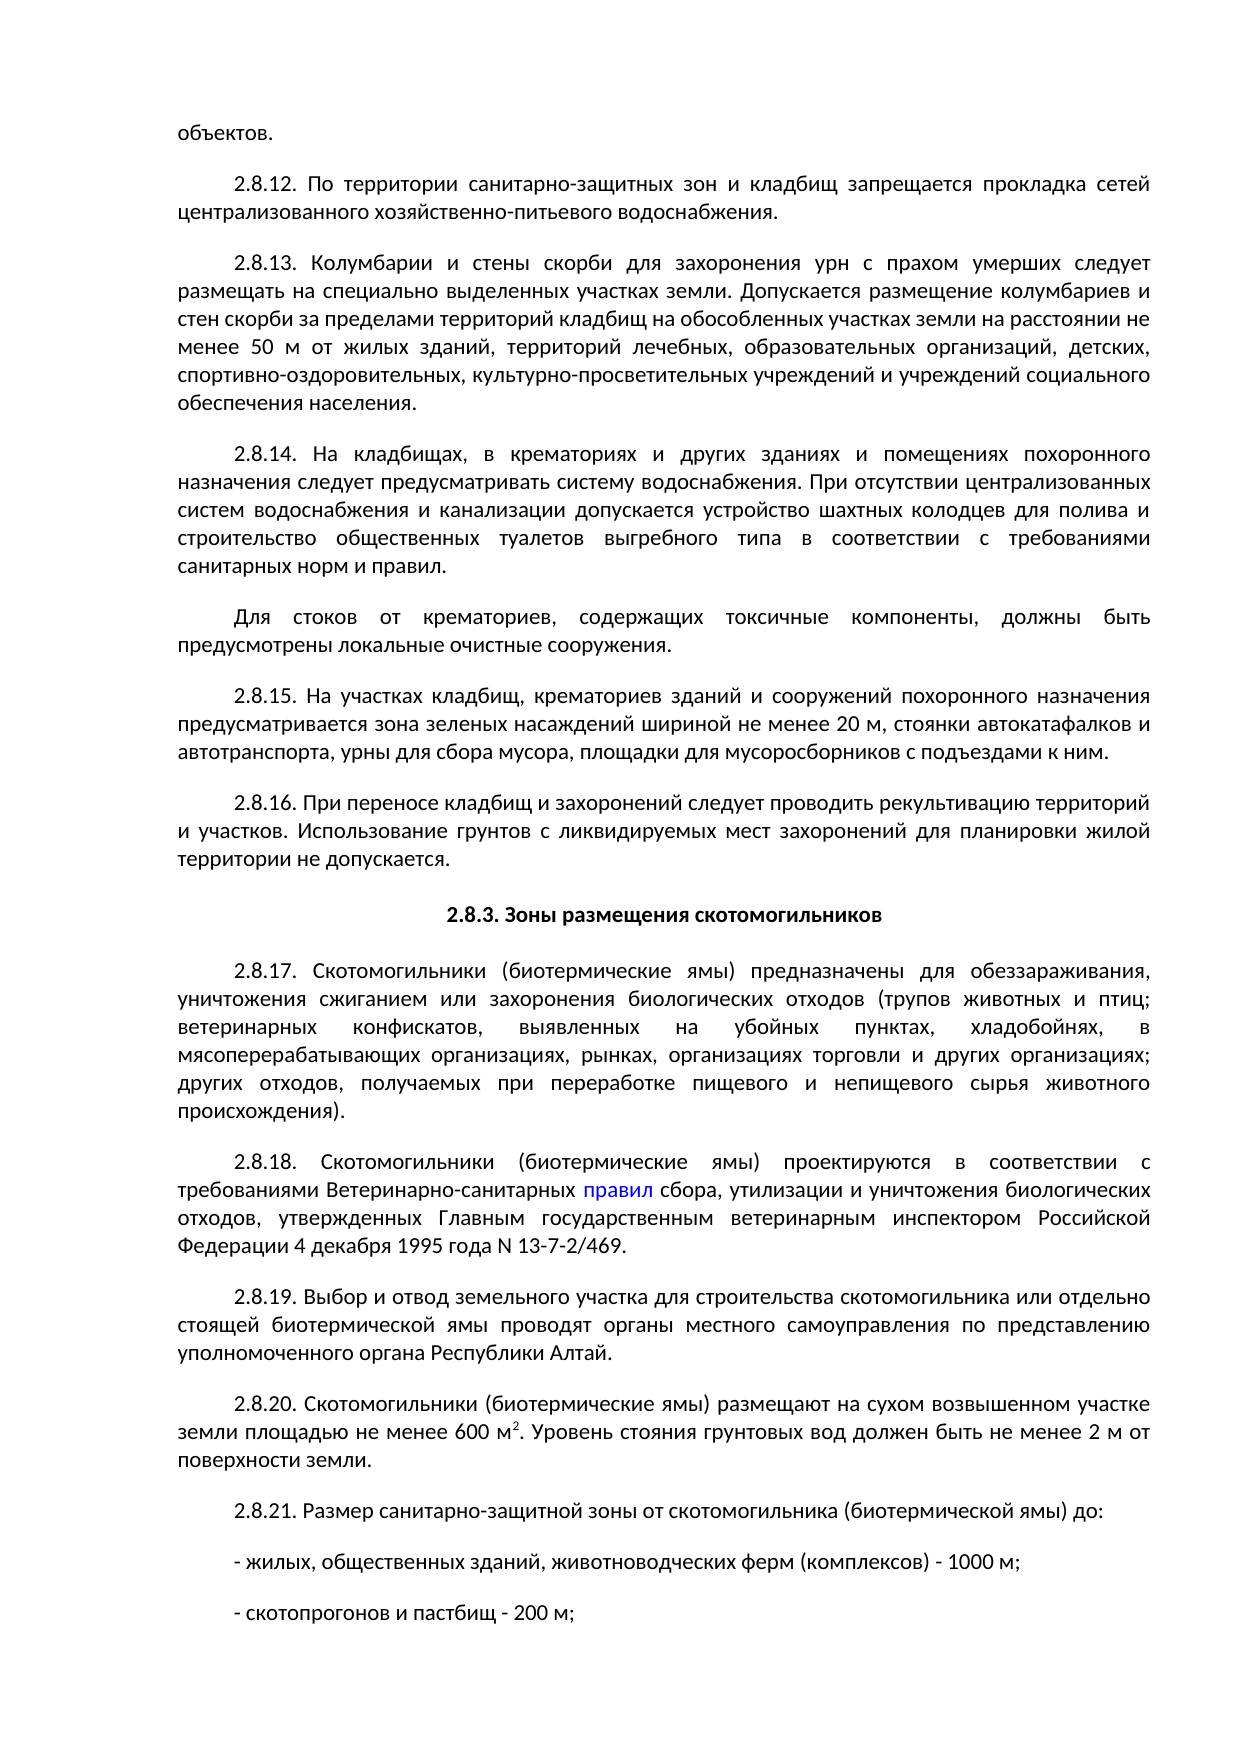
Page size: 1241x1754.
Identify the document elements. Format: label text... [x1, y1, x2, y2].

text 2.8.15. На участках кладбищ, крематориев зданий и сооружений похоронного назначения предусматривается зона зеленых насаждений шириной не менее 20 м, стоянки автокатафалков и автотранспорта, урны для сбора мусора, площадки для мусоросборников с подъездами к ним. [177, 681, 1152, 765]
text 2.8.17. Скотомогильники (биотермические ямы) предназначены для обеззараживания, уничтожения сжиганием или захоронения биологических отходов (трупов животных и птиц; ветеринарных конфискатов, выявленных на убойных пунктах, хладобойнях, в мясоперерабатывающих организациях, рынках, организациях торговли и других организациях; других отходов, получаемых при переработке пищевого и непищевого сырья животного происхождения). [177, 956, 1152, 1124]
text 2.8.13. Колумбарии и стены скорби для захоронения урн с прахом умерших следует размещать на специально выделенных участках земли. Допускается размещение колумбариев и стен скорби за пределами территорий кладбищ на обособленных участках земли на расстоянии не менее 50 м от жилых зданий, территорий лечебных, образовательных организаций, детских, спортивно-оздоровительных, культурно-просветительных учреждений и учреждений социального обеспечения населения. [177, 248, 1152, 416]
text Для стоков от крематориев, содержащих токсичные компоненты, должны быть предусмотрены локальные очистные сооружения. [177, 602, 1152, 658]
text 2.8.16. При переносе кладбищ и захоронений следует проводить рекультивацию территорий и участков. Использование грунтов с ликвидируемых мест захоронений для планировки жилой территории не допускается. [177, 788, 1152, 872]
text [177, 118, 1152, 146]
text - жилых, общественных зданий, животноводческих ферм (комплексов) - 1000 м; [177, 1547, 1152, 1575]
text 2.8.21. Размер санитарно-защитной зоны от скотомогильника (биотермической ямы) до: [177, 1496, 1152, 1524]
text 2.8.14. На кладбищах, в крематориях и других зданиях и помещениях похоронного назначения следует предусматривать систему водоснабжения. При отсутствии централизованных систем водоснабжения и канализации допускается устройство шахтных колодцев для полива и строительство общественных туалетов выгребного типа в соответствии с требованиями санитарных норм и правил. [177, 439, 1152, 579]
title 2.8.3. Зоны размещения скотомогильников [177, 900, 1152, 928]
text 2.8.12. По территории санитарно-защитных зон и кладбищ запрещается прокладка сетей централизованного хозяйственно-питьевого водоснабжения. [177, 169, 1152, 225]
text 2.8.20. Скотомогильники (биотермические ямы) размещают на сухом возвышенном участке земли площадью не менее 600 м2. Уровень стояния грунтовых вод должен быть не менее 2 м от поверхности земли. [177, 1389, 1152, 1473]
text 2.8.19. Выбор и отвод земельного участка для строительства скотомогильника или отдельно стоящей биотермической ямы проводят органы местного самоуправления по представлению уполномоченного органа Республики Алтай. [177, 1282, 1152, 1366]
text 2.8.18. Скотомогильники (биотермические ямы) проектируются в соответствии с требованиями Ветеринарно-санитарных правил сбора, утилизации и уничтожения биологических отходов, утвержденных Главным государственным ветеринарным инспектором Российской Федерации 4 декабря 1995 года N 13-7-2/469. [177, 1147, 1152, 1259]
text - скотопрогонов и пастбищ - 200 м; [177, 1598, 1152, 1626]
